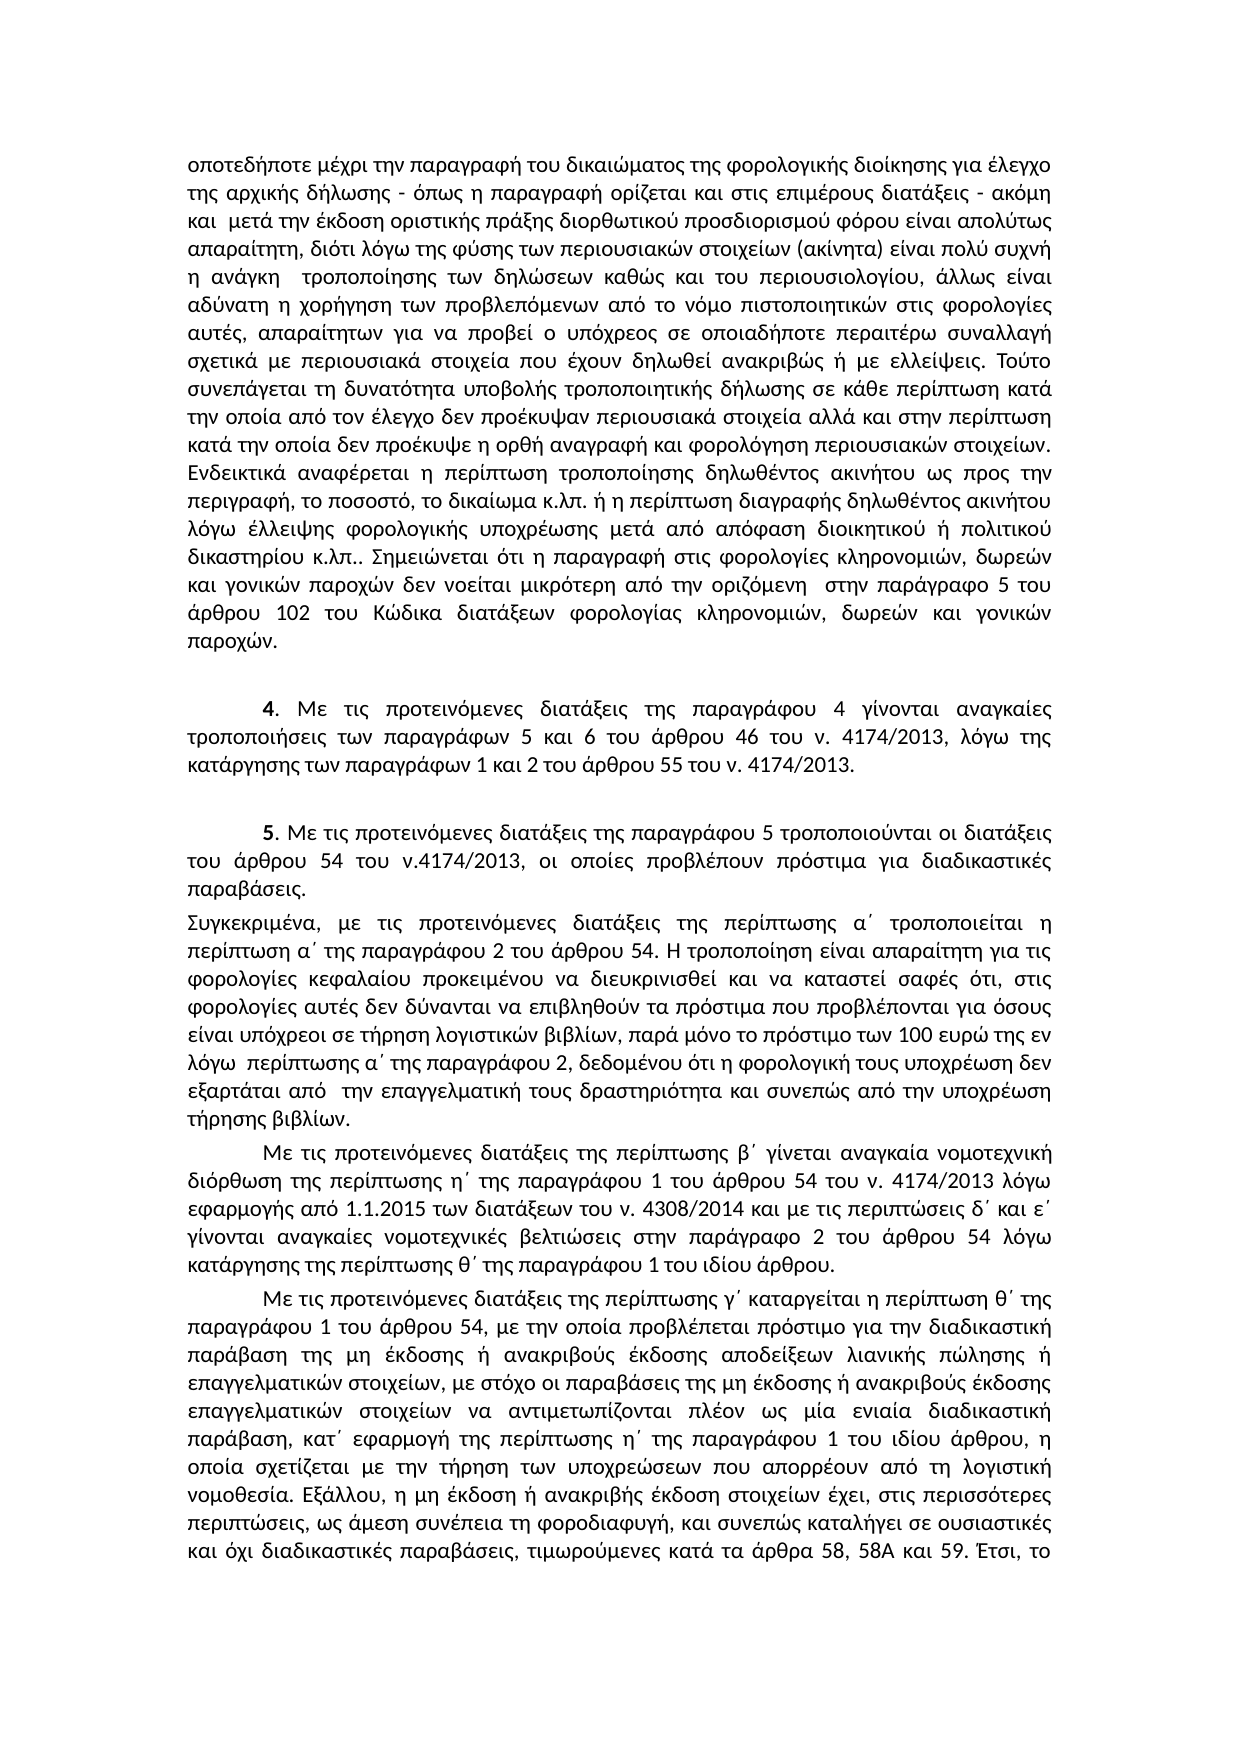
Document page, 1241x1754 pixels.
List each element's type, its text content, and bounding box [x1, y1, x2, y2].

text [187, 1284, 1053, 1564]
text 4. Με τις προτεινόμενες διατάξεις της παραγράφου 4 γίνονται αναγκαίες τροποποιήσεις των παραγράφων 5 και 6 του άρθρου 46 του ν. 4174/2013, λόγω της κατάργησης των παραγράφων 1 και 2 του άρθρου 55 του ν. 4174/2013. [187, 694, 1053, 778]
text Με τις προτεινόμενες διατάξεις της περίπτωσης β΄ γίνεται αναγκαία νομοτεχνική διόρθωση της περίπτωσης η΄ της παραγράφου 1 του άρθρου 54 του ν. 4174/2013 λόγω εφαρμογής από 1.1.2015 των διατάξεων του ν. 4308/2014 και με τις περιπτώσεις δ΄ και ε΄ γίνονται αναγκαίες νομοτεχνικές βελτιώσεις στην παράγραφο 2 του άρθρου 54 λόγω κατάργησης της περίπτωσης θ΄ της παραγράφου 1 του ιδίου άρθρου. [187, 1138, 1053, 1278]
text 5. Με τις προτεινόμενες διατάξεις της παραγράφου 5 τροποποιούνται οι διατάξεις του άρθρου 54 του ν.4174/2013, οι οποίες προβλέπουν πρόστιμα για διαδικαστικές παραβάσεις. [187, 818, 1053, 902]
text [187, 150, 1053, 654]
text Συγκεκριμένα, με τις προτεινόμενες διατάξεις της περίπτωσης α΄ τροποποιείται η περίπτωση α΄ της παραγράφου 2 του άρθρου 54. Η τροποποίηση είναι απαραίτητη για τις φορολογίες κεφαλαίου προκειμένου να διευκρινισθεί και να καταστεί σαφές ότι, στις φορολογίες αυτές δεν δύνανται να επιβληθούν τα πρόστιμα που προβλέπονται για όσους είναι υπόχρεοι σε τήρηση λογιστικών βιβλίων, παρά μόνο το πρόστιμο των 100 ευρώ της εν λόγω περίπτωσης α΄ της παραγράφου 2, δεδομένου ότι η φορολογική τους υποχρέωση δεν εξαρτάται από την επαγγελματική τους δραστηριότητα και συνεπώς από την υποχρέωση τήρησης βιβλίων. [187, 908, 1053, 1132]
